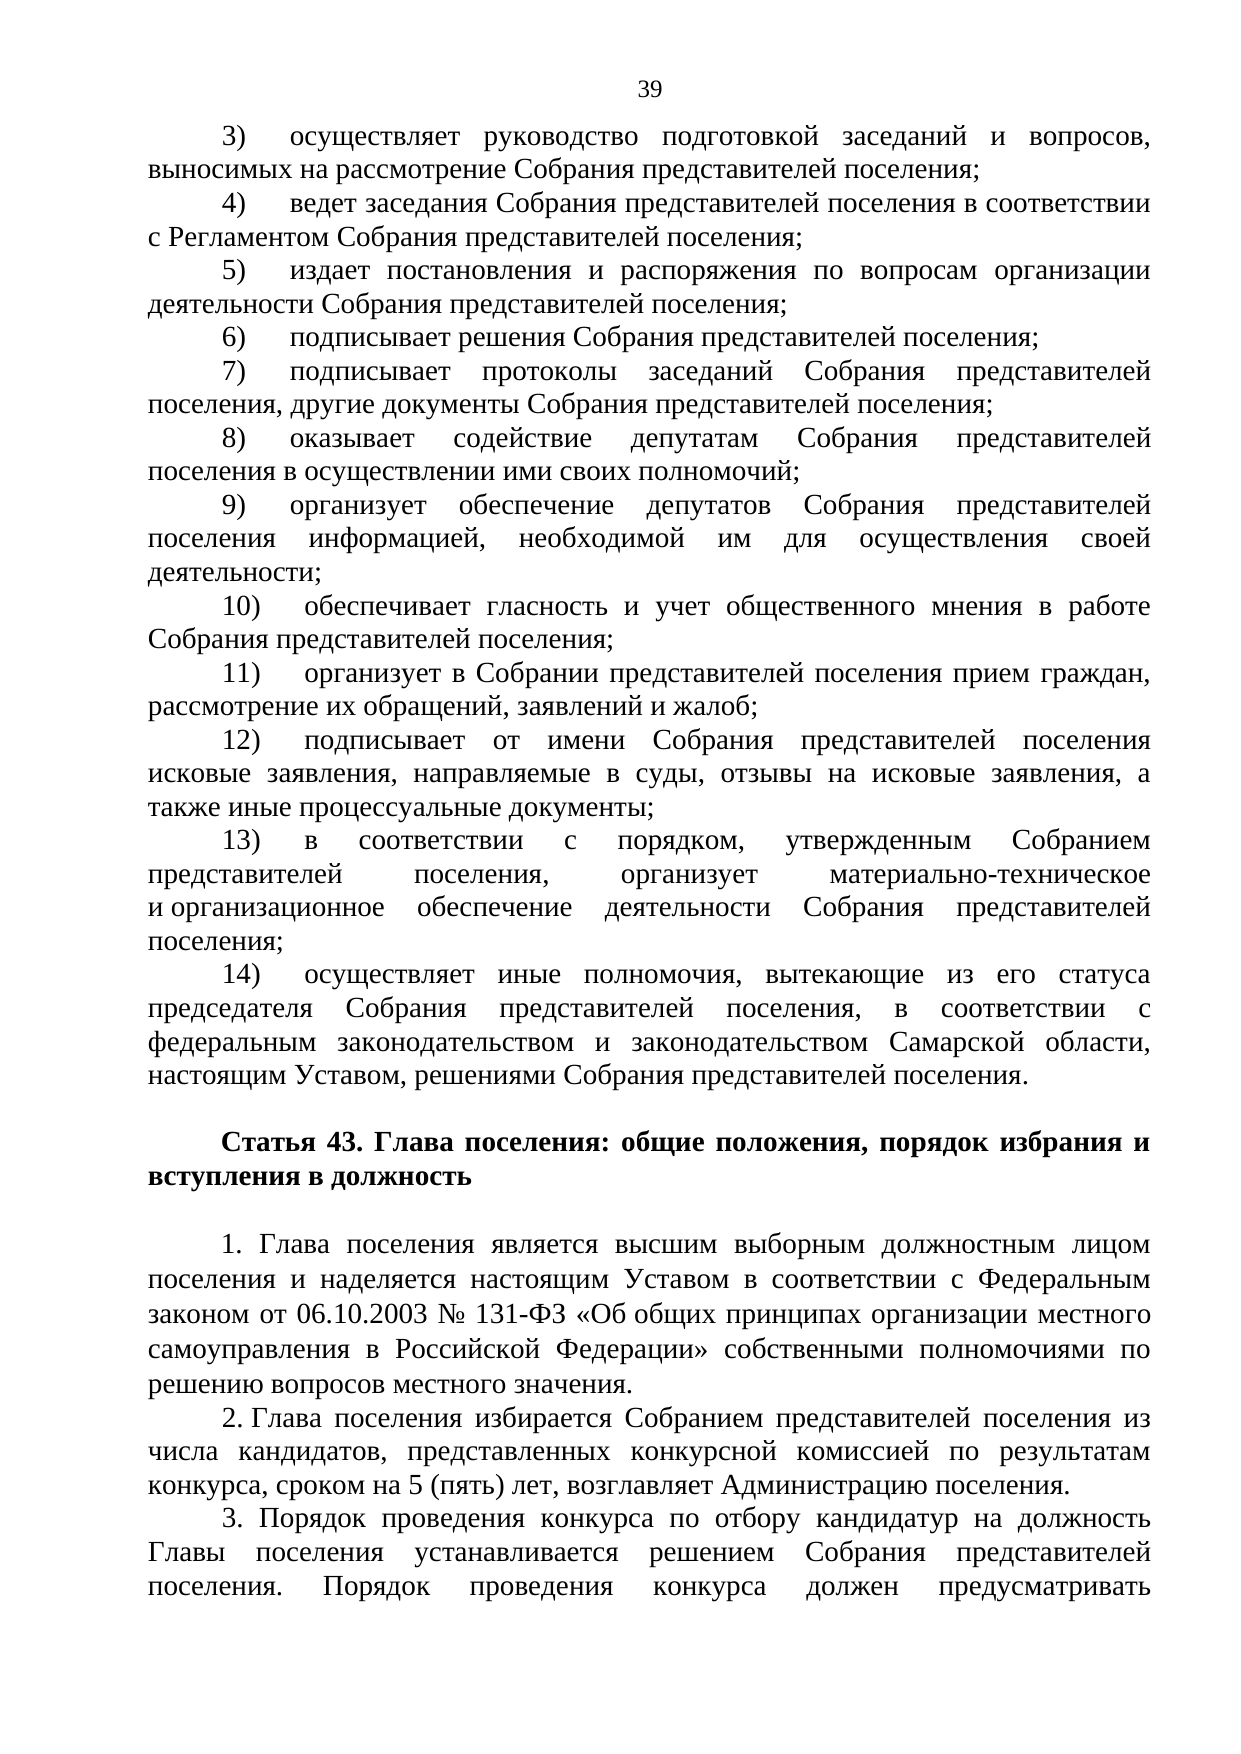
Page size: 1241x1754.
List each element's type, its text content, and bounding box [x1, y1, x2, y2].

text Статья 43. Глава поселения: общие положения, порядок избрания и вступления в должность [148, 1124, 1152, 1191]
text 6) подписывает решения Собрания представителей поселения; [148, 319, 1152, 353]
text 2. Глава поселения избирается Собранием представителей поселения из числа кандидатов, представленных конкурсной комиссией по результатам конкурса, сроком на 5 (пять) лет, возглавляет Администрацию поселения. [148, 1400, 1152, 1501]
text 8) оказывает содействие депутатам Собрания представителей поселения в осуществлении ими своих полномочий; [148, 420, 1152, 487]
text 14) осуществляет иные полномочия, вытекающие из его статуса председателя Собрания представителей поселения, в соответствии с федеральным законодательством и законодательством Самарской области, настоящим Уставом, решениями Собрания представителей поселения. [148, 957, 1152, 1091]
text 3) осуществляет руководство подготовкой заседаний и вопросов, выносимых на рассмотрение Собрания представителей поселения; [148, 118, 1152, 185]
text 13) в соответствии с порядком, утвержденным Собранием представителей поселения, организует материально-техническое и организационное обеспечение деятельности Собрания представителей поселения; [148, 822, 1152, 957]
text 12) подписывает от имени Собрания представителей поселения исковые заявления, направляемые в суды, отзывы на исковые заявления, а также иные процессуальные документы; [148, 722, 1152, 822]
text 10) обеспечивает гласность и учет общественного мнения в работе Собрания представителей поселения; [148, 588, 1152, 655]
text 5) издает постановления и распоряжения по вопросам организации деятельности Собрания представителей поселения; [148, 252, 1152, 319]
text 9) организует обеспечение депутатов Собрания представителей поселения информацией, необходимой им для осуществления своей деятельности; [148, 487, 1152, 588]
text 11) организует в Собрании представителей поселения прием граждан, рассмотрение их обращений, заявлений и жалоб; [148, 655, 1152, 722]
text 1. Глава поселения является высшим выборным должностным лицом поселения и наделяется настоящим Уставом в соответствии с Федеральным законом от 06.10.2003 № 131-ФЗ «Об общих принципах организации местного самоуправления в Российской Федерации» собственными полномочиями по решению вопросов местного значения. [148, 1225, 1152, 1400]
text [148, 1501, 1152, 1601]
text 7) подписывает протоколы заседаний Собрания представителей поселения, другие документы Собрания представителей поселения; [148, 353, 1152, 420]
text 4) ведет заседания Собрания представителей поселения в соответствии с Регламентом Собрания представителей поселения; [148, 185, 1152, 252]
